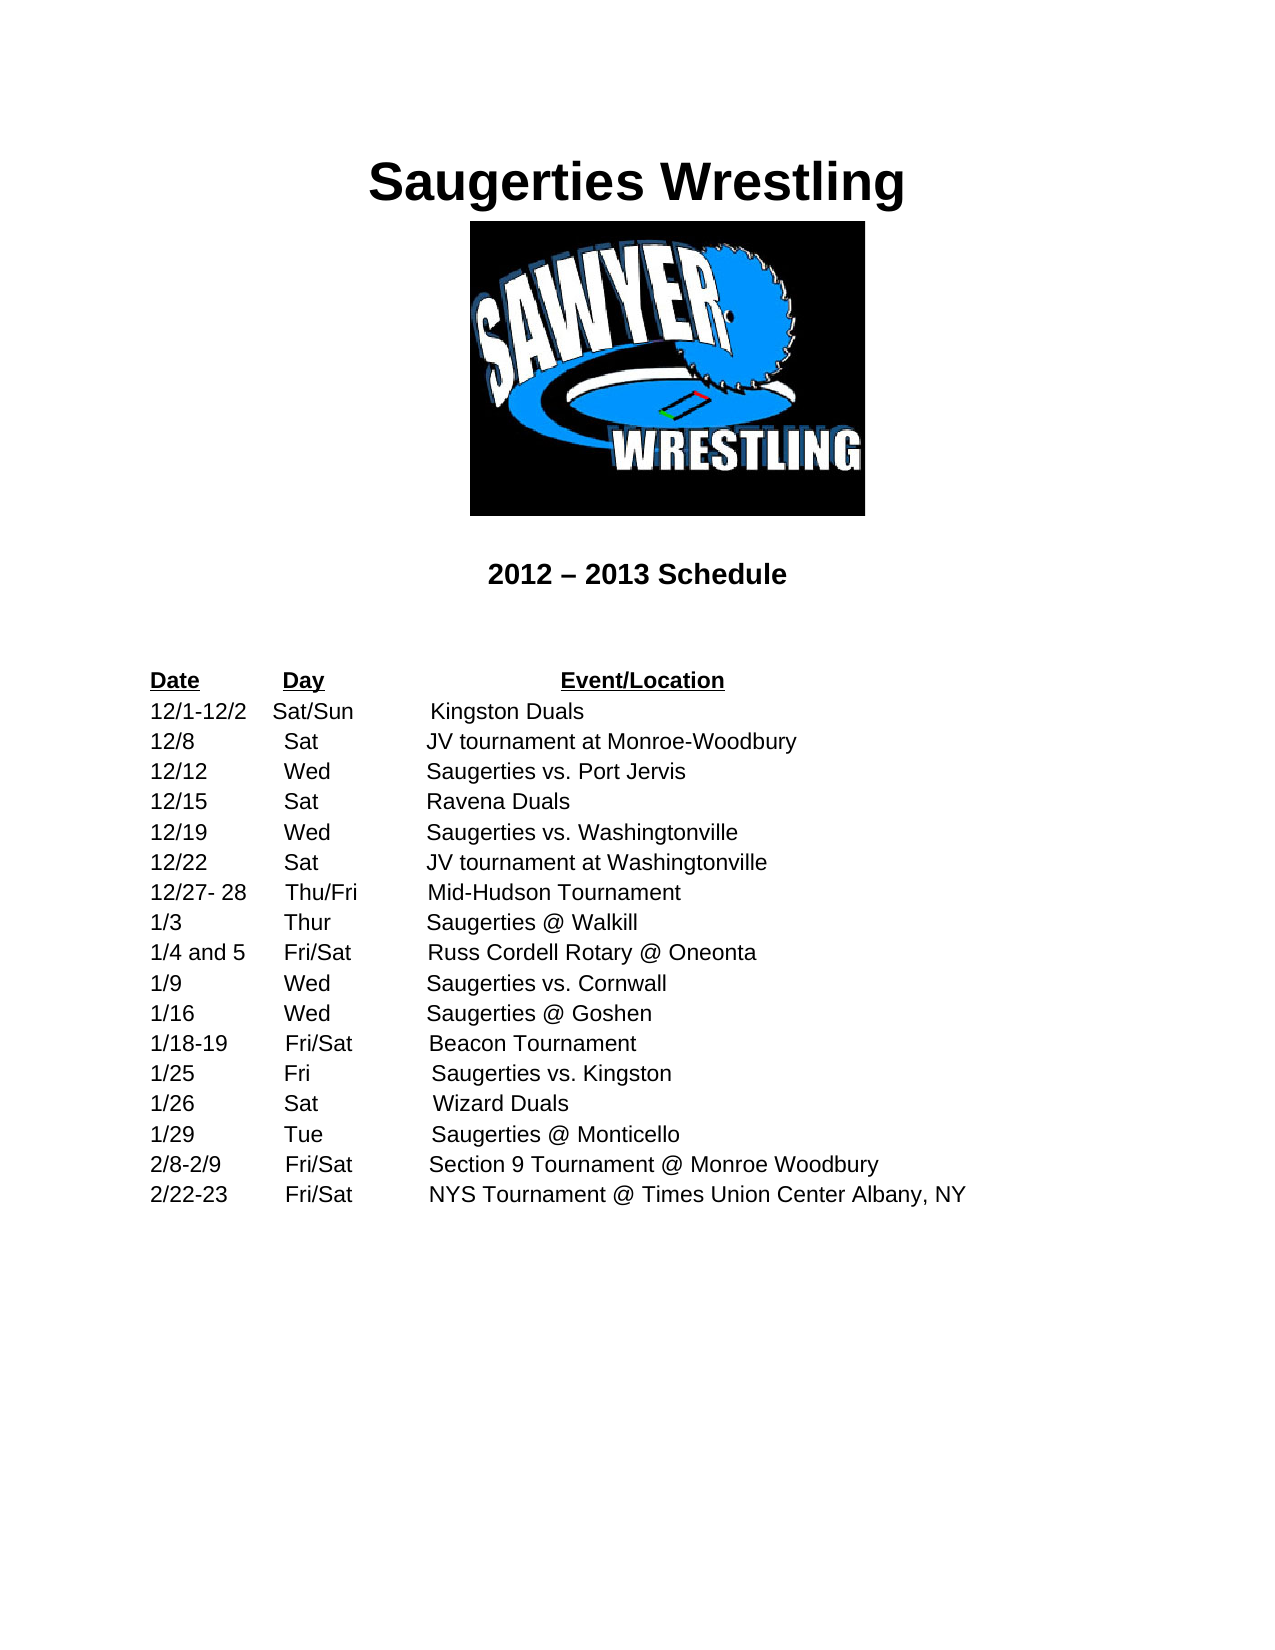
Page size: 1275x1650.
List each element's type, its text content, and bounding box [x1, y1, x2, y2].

text Date Day Event/Location 12/1-12/2 Sat/Sun Kingston Duals 12/8 Sat JV tournament at Monroe-Woodbury 12/12 Wed Saugerties vs. Port Jervis 12/15 Sat Ravena Duals 12/19 Wed Saugerties vs. Washingtonville 12/22 Sat JV tournament at Washingtonville 12/27- 28 Thu/Fri Mid-Hudson Tournament 1/3 Thur Saugerties @ Walkill 1/4 and 5 Fri/Sat Russ Cordell Rotary @ Oneonta 1/9 Wed Saugerties vs. Cornwall 1/16 Wed Saugerties @ Goshen 1/18-19 Fri/Sat Beacon Tournament 1/25 Fri Saugerties vs. Kingston 1/26 Sat Wizard Duals 1/29 Tue Saugerties @ Monticello 2/8-2/9 Fri/Sat Section 9 Tournament @ Monroe Woodbury 2/22-23 Fri/Sat NYS Tournament @ Times Union Center Albany, NY [150, 667, 1125, 1207]
picture [470, 221, 866, 516]
text 2012 – 2013 Schedule [150, 557, 1125, 591]
